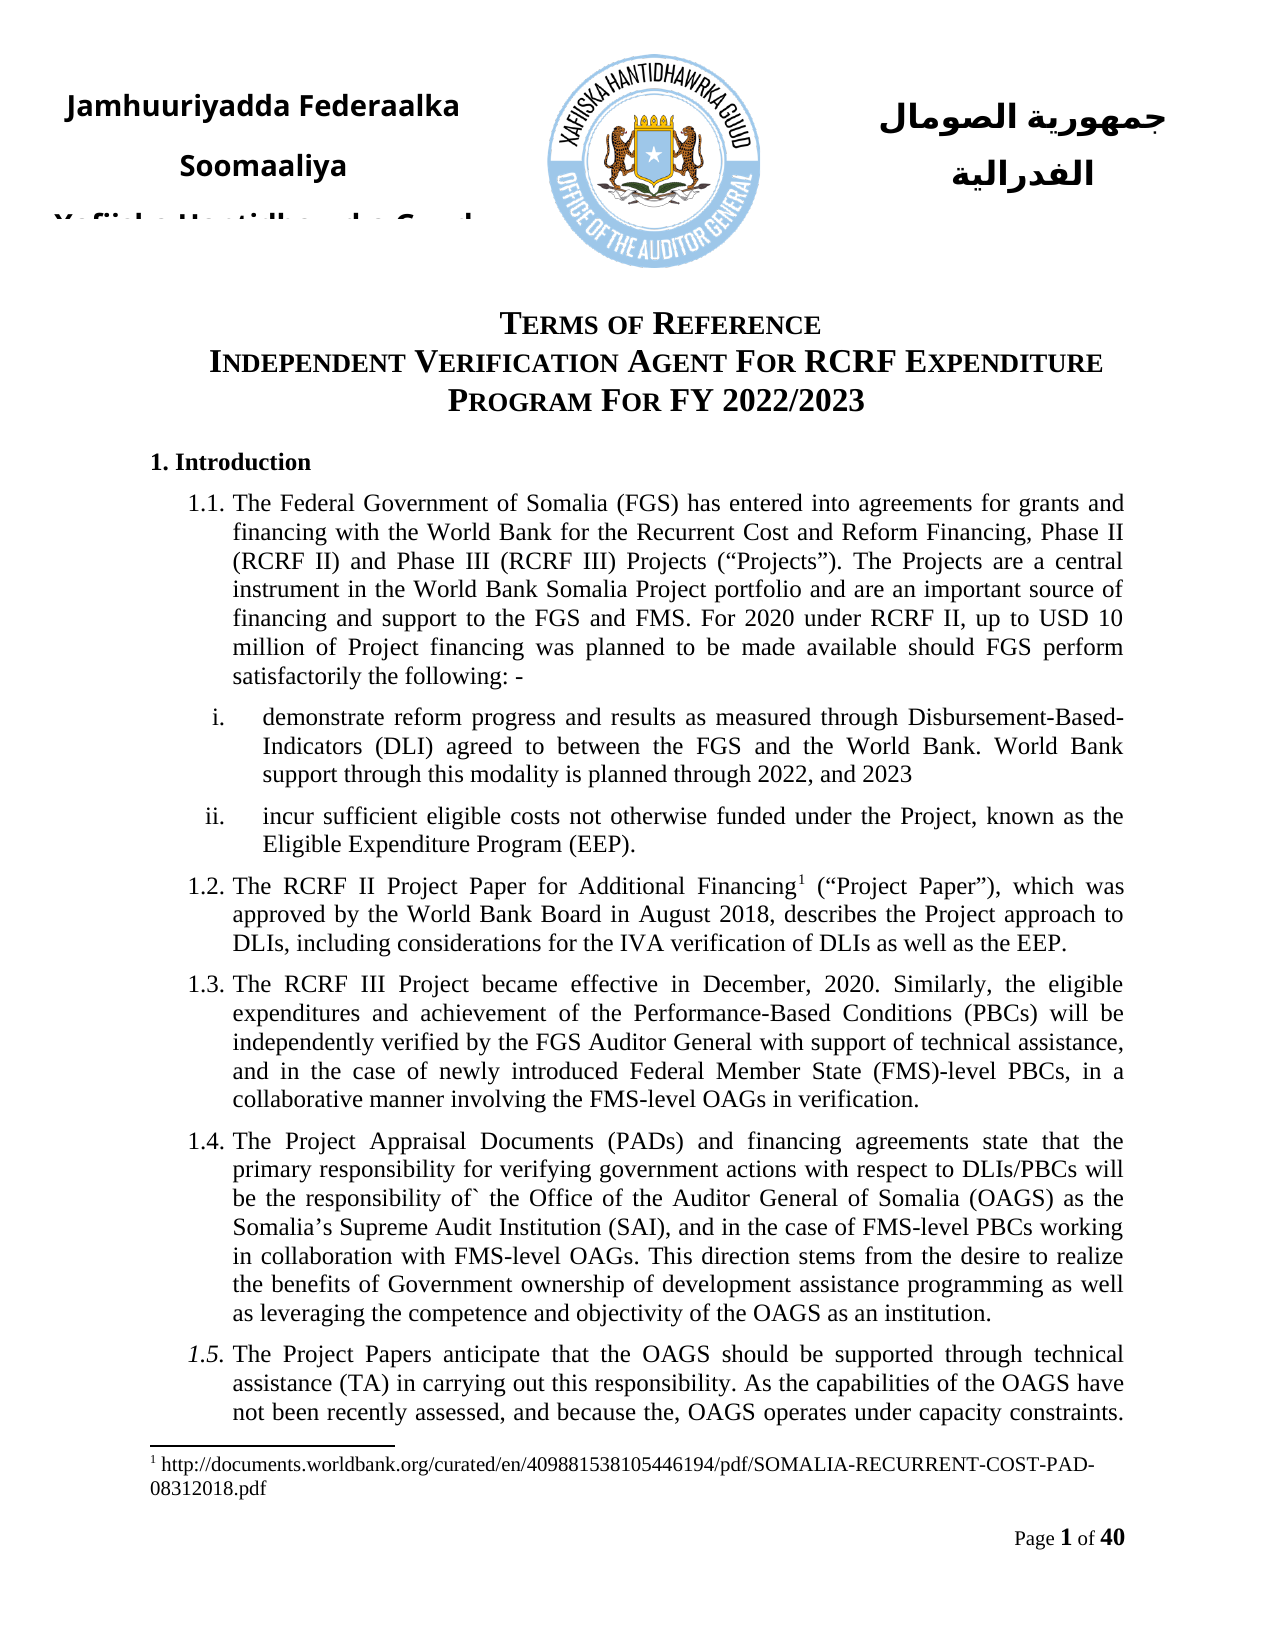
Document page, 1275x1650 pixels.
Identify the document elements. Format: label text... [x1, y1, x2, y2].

list incur sufficient eligible costs not otherwise funded under the Project, known as the Eligible Expenditure Program (EEP). [225, 801, 1125, 858]
picture [547, 54, 761, 268]
list The RCRF III Project became effective in December, 2020. Similarly, the eligible expenditures and achievement of the Performance-Based Conditions (PBCs) will be independently verified by the FGS Auditor General with support of technical assistance, and in the case of newly introduced Federal Member State (FMS)-level PBCs, in a collaborative manner involving the FMS-level OAGs in verification. [187, 969, 1125, 1113]
list demonstrate reform progress and results as measured through Disbursement-Based-Indicators (DLI) agreed to between the FGS and the World Bank. World Bank support through this modality is planned through 2022, and 2023 [225, 702, 1125, 788]
list The Federal Government of Somalia (FGS) has entered into agreements for grants and financing with the World Bank for the Recurrent Cost and Reform Financing, Phase II (RCRF II) and Phase III (RCRF III) Projects (“Projects”). The Projects are a central instrument in the World Bank Somalia Project portfolio and are an important source of financing and support to the FGS and FMS. For 2020 under RCRF II, up to USD 10 million of Project financing was planned to be made available should FGS perform satisfactorily the following: - [187, 488, 1125, 689]
text Independent Verification Agent For RCRF Expenditure Program For FY 2022/2023 [187, 342, 1125, 418]
text 1. Introduction [150, 447, 1125, 476]
list The RCRF II Project Paper for Additional Financing (“Project Paper”), which was approved by the World Bank Board in August 2018, describes the Project approach to DLIs, including considerations for the IVA verification of DLIs as well as the EEP. [187, 871, 1125, 957]
text Terms of Reference [187, 303, 1125, 342]
list The Project Appraisal Documents (PADs) and financing agreements state that the primary responsibility for verifying government actions with respect to DLIs/PBCs will be the responsibility of` the Office of the Auditor General of Somalia (OAGS) as the Somalia’s Supreme Audit Institution (SAI), and in the case of FMS-level PBCs working in collaboration with FMS-level OAGs. This direction stems from the desire to realize the benefits of Government ownership of development assistance programming as well as leveraging the competence and objectivity of the OAGS as an institution. [187, 1126, 1125, 1327]
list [187, 1339, 1125, 1426]
